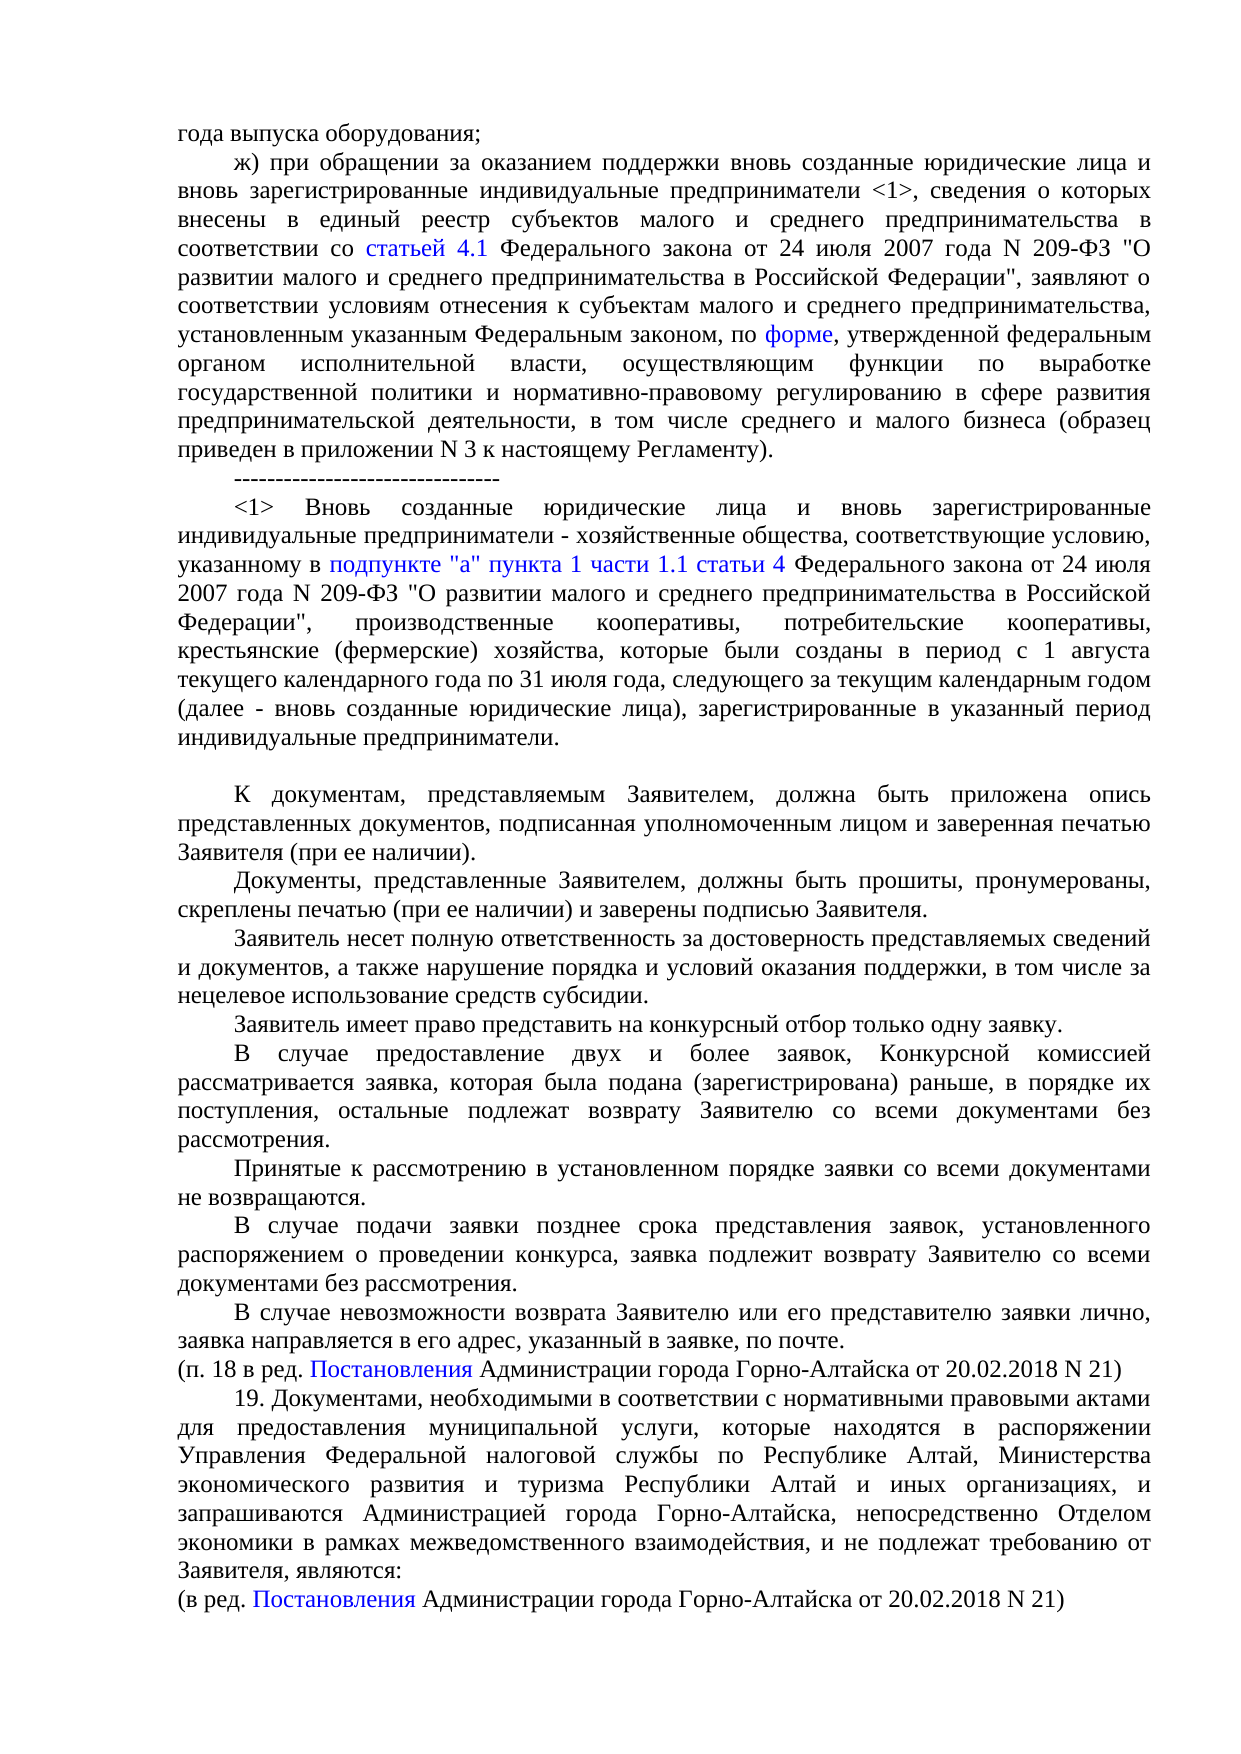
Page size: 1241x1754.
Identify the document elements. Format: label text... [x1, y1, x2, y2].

text Заявитель имеет право представить на конкурсный отбор только одну заявку. [177, 1009, 1152, 1038]
text -------------------------------- [177, 463, 1152, 492]
text Принятые к рассмотрению в установленном порядке заявки со всеми документами не возвращаются. [177, 1153, 1152, 1211]
text (в ред. Постановления Администрации города Горно-Алтайска от 20.02.2018 N 21) [177, 1584, 1152, 1613]
text <1> Вновь созданные юридические лица и вновь зарегистрированные индивидуальные предприниматели - хозяйственные общества, соответствующие условию, указанному в подпункте "а" пункта 1 части 1.1 статьи 4 Федерального закона от 24 июля 2007 года N 209-ФЗ "О развитии малого и среднего предпринимательства в Российской Федерации", производственные кооперативы, потребительские кооперативы, крестьянские (фермерские) хозяйства, которые были созданы в период с 1 августа текущего календарного года по 31 июля года, следующего за текущим календарным годом (далее - вновь созданные юридические лица), зарегистрированные в указанный период индивидуальные предприниматели. [177, 492, 1152, 751]
text К документам, представляемым Заявителем, должна быть приложена опись представленных документов, подписанная уполномоченным лицом и заверенная печатью Заявителя (при ее наличии). [177, 779, 1152, 866]
text 19. Документами, необходимыми в соответствии с нормативными правовыми актами для предоставления муниципальной услуги, которые находятся в распоряжении Управления Федеральной налоговой службы по Республике Алтай, Министерства экономического развития и туризма Республики Алтай и иных организациях, и запрашиваются Администрацией города Горно-Алтайска, непосредственно Отделом экономики в рамках межведомственного взаимодействия, и не подлежат требованию от Заявителя, являются: [177, 1383, 1152, 1584]
text В случае предоставление двух и более заявок, Конкурсной комиссией рассматривается заявка, которая была подана (зарегистрирована) раньше, в порядке их поступления, остальные подлежат возврату Заявителю со всеми документами без рассмотрения. [177, 1038, 1152, 1153]
text В случае невозможности возврата Заявителю или его представителю заявки лично, заявка направляется в его адрес, указанный в заявке, по почте. [177, 1297, 1152, 1354]
text Заявитель несет полную ответственность за достоверность представляемых сведений и документов, а также нарушение порядка и условий оказания поддержки, в том числе за нецелевое использование средств субсидии. [177, 923, 1152, 1009]
text ж) при обращении за оказанием поддержки вновь созданные юридические лица и вновь зарегистрированные индивидуальные предприниматели <1>, сведения о которых внесены в единый реестр субъектов малого и среднего предпринимательства в соответствии со статьей 4.1 Федерального закона от 24 июля 2007 года N 209-ФЗ "О развитии малого и среднего предпринимательства в Российской Федерации", заявляют о соответствии условиям отнесения к субъектам малого и среднего предпринимательства, установленным указанным Федеральным законом, по форме, утвержденной федеральным органом исполнительной власти, осуществляющим функции по выработке государственной политики и нормативно-правовому регулированию в сфере развития предпринимательской деятельности, в том числе среднего и малого бизнеса (образец приведен в приложении N 3 к настоящему Регламенту). [177, 147, 1152, 463]
text (п. 18 в ред. Постановления Администрации города Горно-Алтайска от 20.02.2018 N 21) [177, 1354, 1152, 1383]
text Документы, представленные Заявителем, должны быть прошиты, пронумерованы, скреплены печатью (при ее наличии) и заверены подписью Заявителя. [177, 866, 1152, 923]
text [177, 118, 1152, 147]
text В случае подачи заявки позднее срока представления заявок, установленного распоряжением о проведении конкурса, заявка подлежит возврату Заявителю со всеми документами без рассмотрения. [177, 1211, 1152, 1297]
